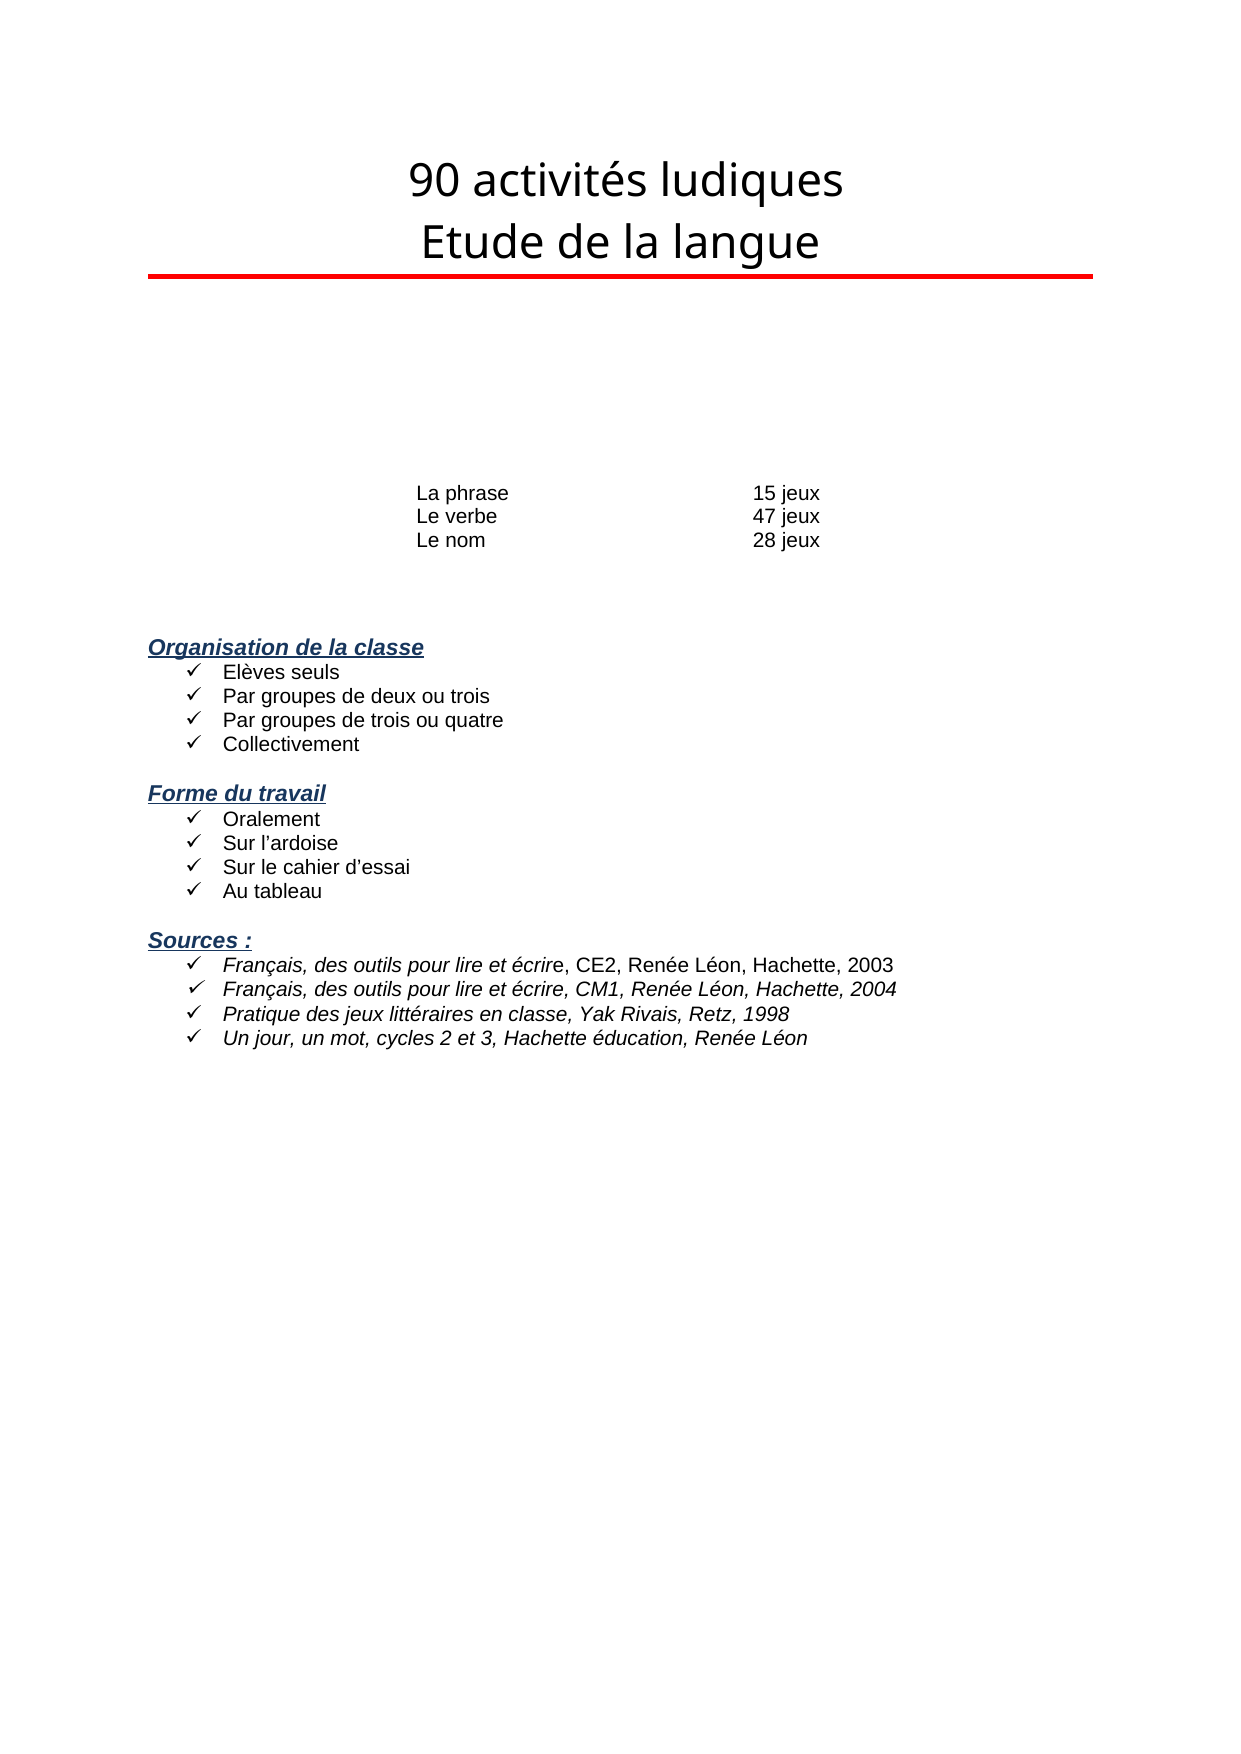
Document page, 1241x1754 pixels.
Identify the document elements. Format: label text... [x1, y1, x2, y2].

text Sources : [148, 927, 1093, 953]
list Collectivement [185, 732, 1093, 756]
table_cell 28 jeux [694, 528, 855, 552]
list Par groupes de trois ou quatre [185, 708, 1093, 732]
list Par groupes de deux ou trois [185, 684, 1093, 708]
list Oralement [185, 807, 1093, 831]
list Pratique des jeux littéraires en classe, Yak Rivais, Retz, 1998 [185, 1001, 1093, 1025]
text Organisation de la classe [148, 634, 1093, 660]
table_cell 47 jeux [694, 504, 855, 528]
list Au tableau [185, 879, 1093, 903]
list Français, des outils pour lire et écrire, CM1, Renée Léon, Hachette, 2004 [185, 977, 1093, 1001]
table_cell Le verbe [385, 504, 694, 528]
table_header La phrase [385, 480, 694, 504]
list Sur l’ardoise [185, 831, 1093, 855]
text Forme du travail [148, 780, 1093, 807]
table_cell Le nom [385, 528, 694, 552]
list Sur le cahier d’essai [185, 855, 1093, 879]
text Etude de la langue [148, 210, 1093, 274]
list Elèves seuls [185, 660, 1093, 684]
table_header 15 jeux [694, 480, 855, 504]
list Français, des outils pour lire et écrire, CE2, Renée Léon, Hachette, 2003 [185, 953, 1093, 977]
list Un jour, un mot, cycles 2 et 3, Hachette éducation, Renée Léon [185, 1025, 1093, 1049]
text 90 activités ludiques [148, 148, 1093, 210]
